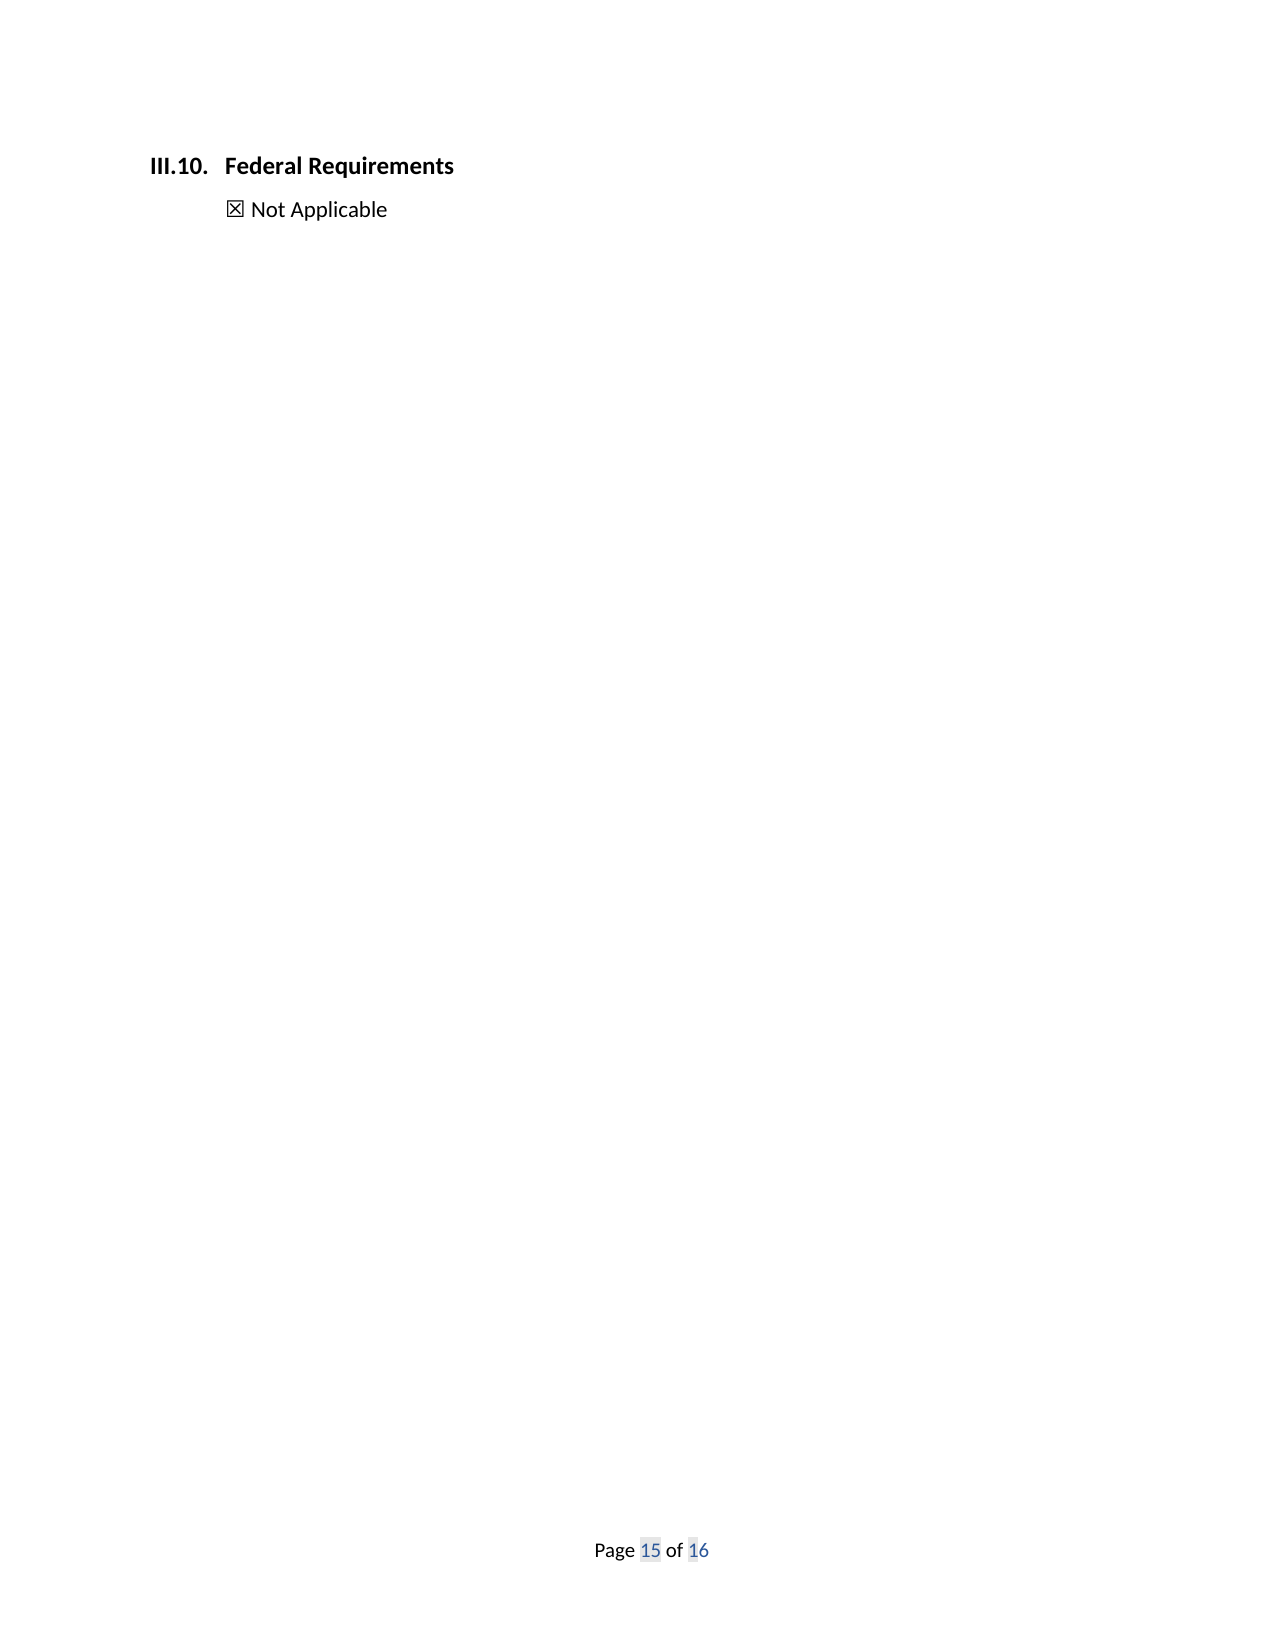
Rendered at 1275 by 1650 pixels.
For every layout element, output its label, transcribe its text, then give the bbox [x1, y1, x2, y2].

text Not Applicable [225, 193, 1153, 224]
subtitle Federal Requirements [150, 150, 1153, 181]
